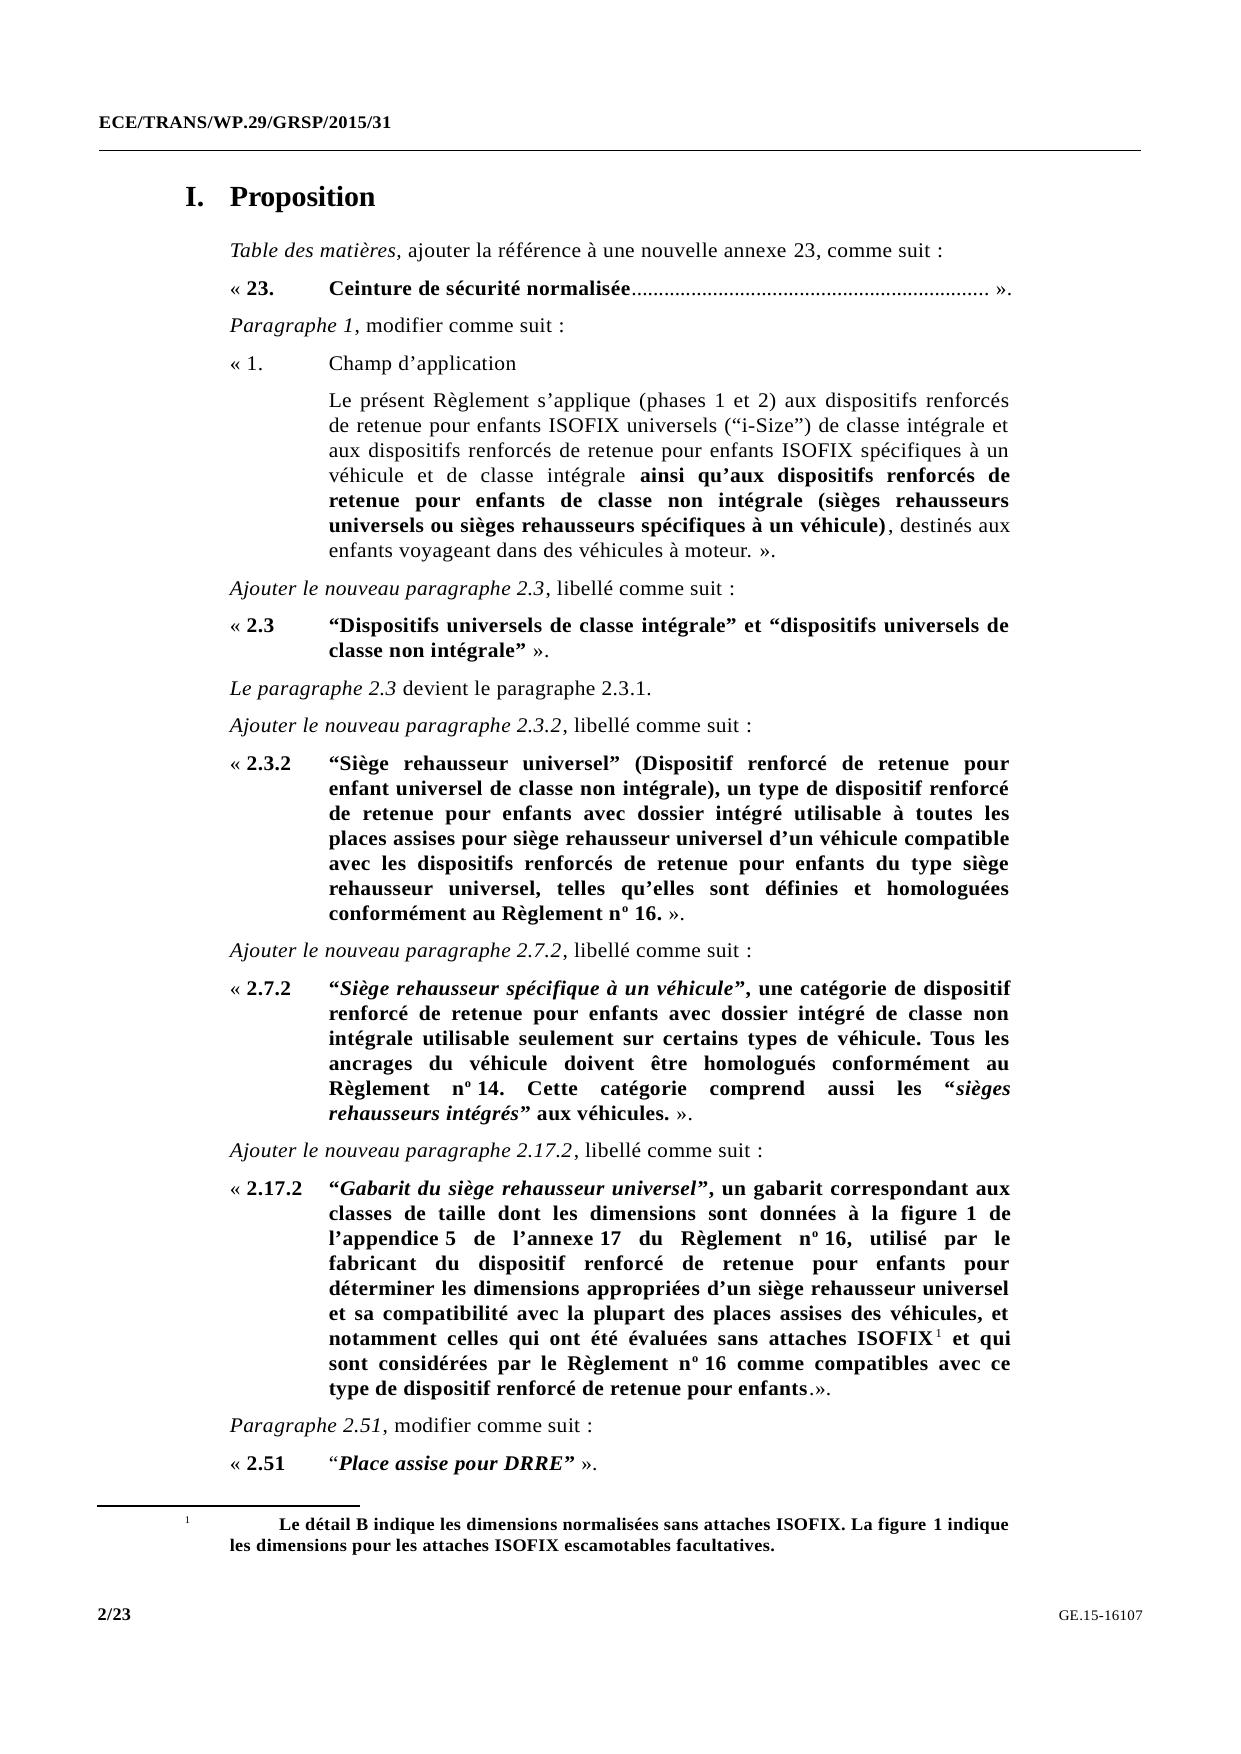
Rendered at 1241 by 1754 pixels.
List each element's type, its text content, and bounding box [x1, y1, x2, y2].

text « 2.17.2 “Gabarit du siège rehausseur universel”, un gabarit correspondant aux classes de taille dont les dimensions sont données à la figure 1 de l’appendice 5 de l’annexe 17 du Règlement no 16, utilisé par le fabricant du dispositif renforcé de retenue pour enfants pour déterminer les dimensions appropriées d’un siège rehausseur universel et sa compatibilité avec la plupart des places assises des véhicules, et notamment celles qui ont été évaluées sans attaches ISOFIX et qui sont considérées par le Règlement no 16 comme compatibles avec ce type de dispositif renforcé de retenue pour enfants.». [229, 1175, 1011, 1400]
text « 2.51 “Place assise pour DRRE” ». [229, 1450, 1011, 1475]
text Paragraphe 1, modifier comme suit : [229, 313, 1011, 338]
text « 1. Champ d’application [229, 350, 1011, 375]
text I. Proposition [97, 181, 1011, 213]
text Paragraphe 2.51, modifier comme suit : [229, 1413, 1011, 1438]
text Ajouter le nouveau paragraphe 2.17.2, libellé comme suit : [229, 1138, 1011, 1163]
text Ajouter le nouveau paragraphe 2.3.2, libellé comme suit : [229, 713, 1011, 738]
text « 2.3 “Dispositifs universels de classe intégrale” et “dispositifs universels de classe non intégrale” ». [229, 613, 1011, 663]
text « 2.3.2 “Siège rehausseur universel” (Dispositif renforcé de retenue pour enfant universel de classe non intégrale), un type de dispositif renforcé de retenue pour enfants avec dossier intégré utilisable à toutes les places assises pour siège rehausseur universel d’un véhicule compatible avec les dispositifs renforcés de retenue pour enfants du type siège rehausseur universel, telles qu’elles sont définies et homologuées conformément au Règlement no 16. ». [229, 750, 1011, 925]
text « 2.7.2 “Siège rehausseur spécifique à un véhicule”, une catégorie de dispositif renforcé de retenue pour enfants avec dossier intégré de classe non intégrale utilisable seulement sur certains types de véhicule. Tous les ancrages du véhicule doivent être homologués conformément au Règlement no 14. Cette catégorie comprend aussi les “sièges rehausseurs intégrés” aux véhicules. ». [229, 975, 1011, 1125]
text Ajouter le nouveau paragraphe 2.3, libellé comme suit : [229, 575, 1011, 600]
text Ajouter le nouveau paragraphe 2.7.2, libellé comme suit : [229, 938, 1011, 963]
text Le paragraphe 2.3 devient le paragraphe 2.3.1. [229, 675, 1011, 700]
text « 23. Ceinture de sécurité normalisée ». [229, 275, 1011, 300]
text Le présent Règlement s’applique (phases 1 et 2) aux dispositifs renforcés de retenue pour enfants ISOFIX universels (“i-Size”) de classe intégrale et aux dispositifs renforcés de retenue pour enfants ISOFIX spécifiques à un véhicule et de classe intégrale ainsi qu’aux dispositifs renforcés de retenue pour enfants de classe non intégrale (sièges rehausseurs universels ou sièges rehausseurs spécifiques à un véhicule), destinés aux enfants voyageant dans des véhicules à moteur. ». [229, 388, 1011, 563]
text Table des matières, ajouter la référence à une nouvelle annexe 23, comme suit : [229, 238, 1011, 263]
